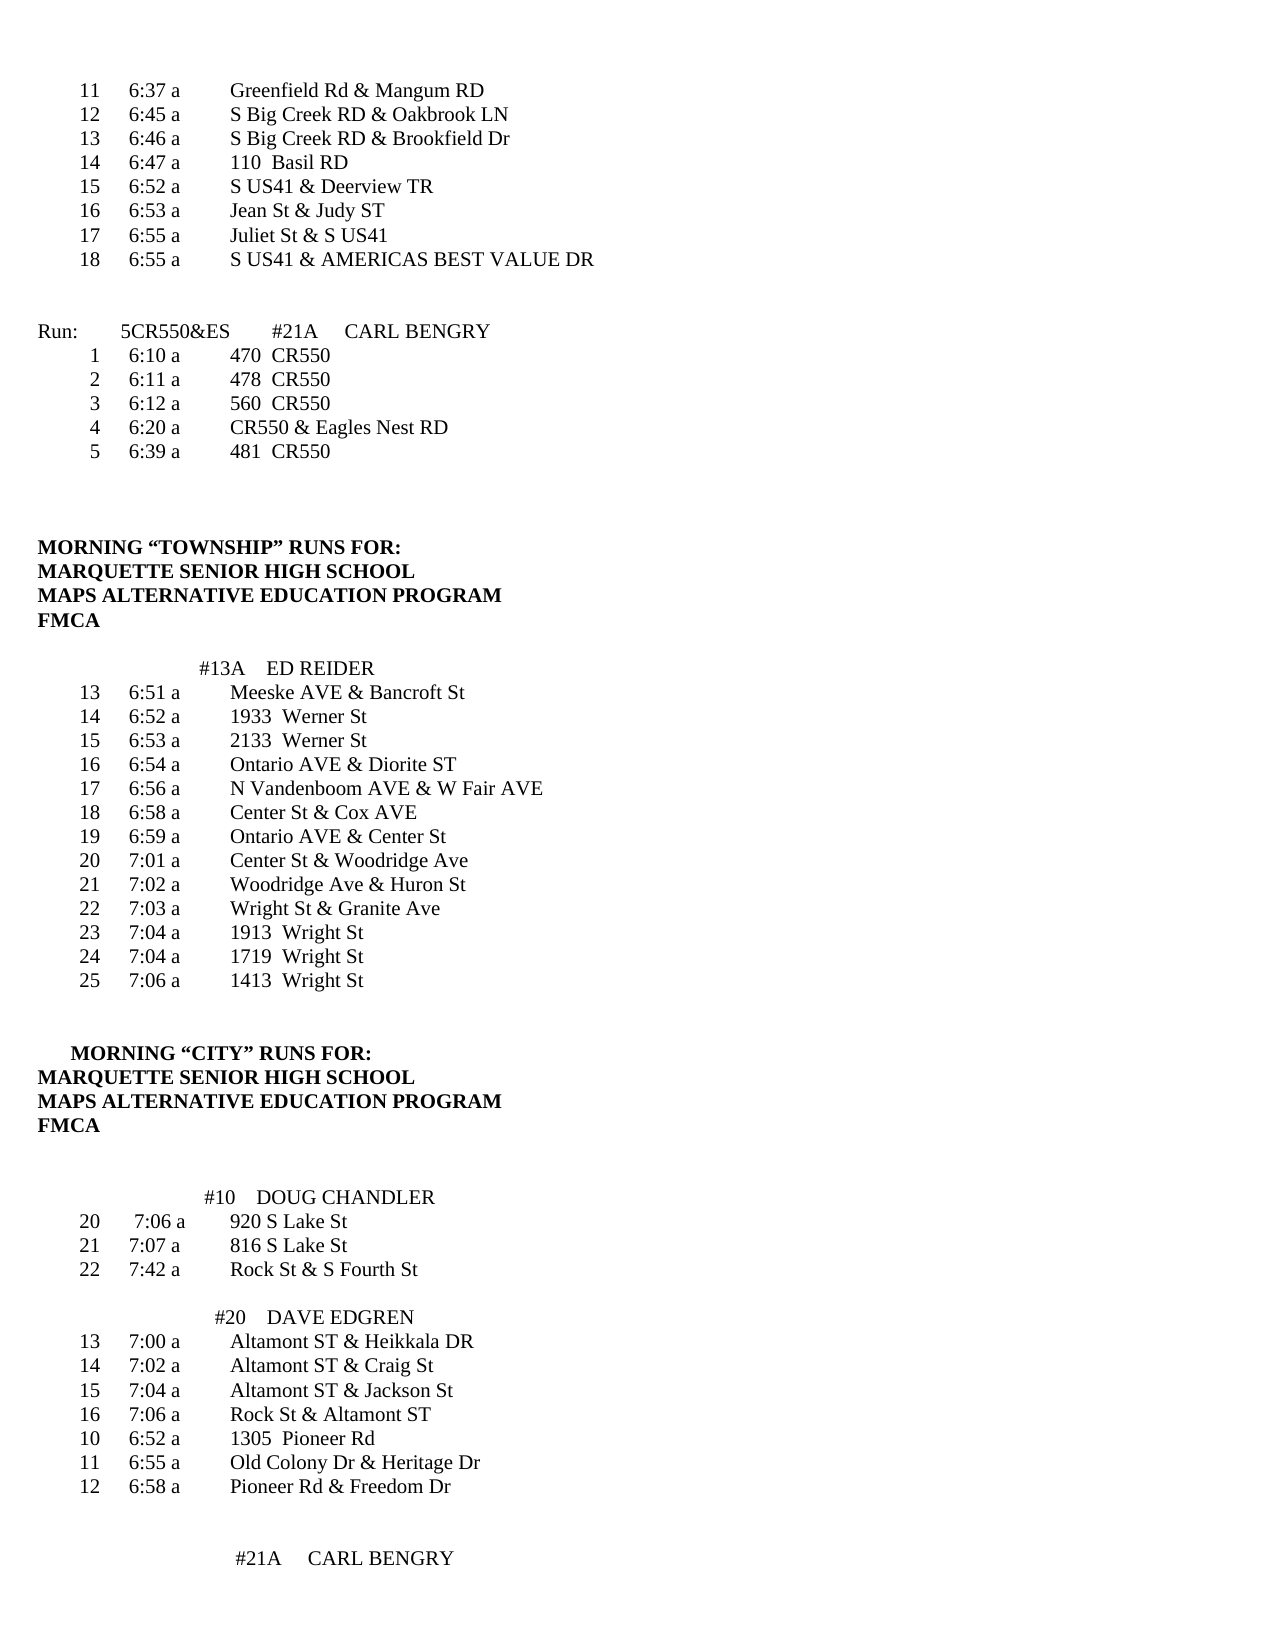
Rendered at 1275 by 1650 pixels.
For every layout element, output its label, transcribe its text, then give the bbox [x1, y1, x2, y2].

text 15 6:52 a S US41 & Deerview TR [37, 174, 1237, 198]
text 3 6:12 a 560 CR550 [37, 391, 1237, 415]
text 16 6:54 a Ontario AVE & Diorite ST [37, 752, 1237, 776]
text MORNING “TOWNSHIP” RUNS FOR: [37, 535, 1237, 559]
text 12 6:45 a S Big Creek RD & Oakbrook LN [37, 102, 1237, 126]
text 14 6:52 a 1933 Werner St [37, 704, 1237, 728]
text Run: 5CR550&ES #21A CARL BENGRY [37, 319, 1237, 343]
text 15 7:04 a Altamont ST & Jackson St [37, 1377, 1237, 1402]
text 5 6:39 a 481 CR550 [37, 439, 1237, 463]
text FMCA [37, 1113, 1237, 1137]
text 2 6:11 a 478 CR550 [37, 367, 1237, 391]
text #20 DAVE EDGREN [37, 1305, 1237, 1329]
text MAPS ALTERNATIVE EDUCATION PROGRAM [37, 1089, 1237, 1113]
text 21 7:07 a 816 S Lake St [37, 1233, 1237, 1257]
text 22 7:03 a Wright St & Granite Ave [37, 896, 1237, 920]
text 22 7:42 a Rock St & S Fourth St [37, 1257, 1237, 1281]
text MORNING “CITY” RUNS FOR: [37, 1041, 1237, 1065]
text 13 7:00 a Altamont ST & Heikkala DR [37, 1329, 1237, 1353]
text 25 7:06 a 1413 Wright St [37, 968, 1237, 992]
text MAPS ALTERNATIVE EDUCATION PROGRAM [37, 583, 1237, 607]
text MARQUETTE SENIOR HIGH SCHOOL [37, 559, 1237, 583]
text 16 6:53 a Jean St & Judy ST [37, 198, 1237, 222]
text 10 6:52 a 1305 Pioneer Rd [37, 1426, 1237, 1450]
text 20 7:06 a 920 S Lake St [37, 1209, 1237, 1233]
text 14 7:02 a Altamont ST & Craig St [37, 1353, 1237, 1377]
text 24 7:04 a 1719 Wright St [37, 944, 1237, 968]
text 13 6:46 a S Big Creek RD & Brookfield Dr [37, 126, 1237, 150]
text 19 6:59 a Ontario AVE & Center St [37, 824, 1237, 848]
text #13A ED REIDER [37, 656, 1237, 680]
text 17 6:56 a N Vandenboom AVE & W Fair AVE [37, 776, 1237, 800]
text 21 7:02 a Woodridge Ave & Huron St [37, 872, 1237, 896]
text 18 6:55 a S US41 & AMERICAS BEST VALUE DR [37, 247, 1237, 271]
text #21A CARL BENGRY [37, 1546, 1237, 1570]
text 13 6:51 a Meeske AVE & Bancroft St [37, 680, 1237, 704]
text 20 7:01 a Center St & Woodridge Ave [37, 848, 1237, 872]
text 15 6:53 a 2133 Werner St [37, 728, 1237, 752]
text 4 6:20 a CR550 & Eagles Nest RD [37, 415, 1237, 439]
text 16 7:06 a Rock St & Altamont ST [37, 1402, 1237, 1426]
text 18 6:58 a Center St & Cox AVE [37, 800, 1237, 824]
text 23 7:04 a 1913 Wright St [37, 920, 1237, 944]
text 12 6:58 a Pioneer Rd & Freedom Dr [37, 1474, 1237, 1498]
text 14 6:47 a 110 Basil RD [37, 150, 1237, 174]
text #10 DOUG CHANDLER [37, 1185, 1237, 1209]
text 17 6:55 a Juliet St & S US41 [37, 222, 1237, 247]
text 11 6:55 a Old Colony Dr & Heritage Dr [37, 1450, 1237, 1474]
text MARQUETTE SENIOR HIGH SCHOOL [37, 1065, 1237, 1089]
text 1 6:10 a 470 CR550 [37, 343, 1237, 367]
text FMCA [37, 607, 1237, 632]
text 11 6:37 a Greenfield Rd & Mangum RD [37, 78, 1237, 102]
